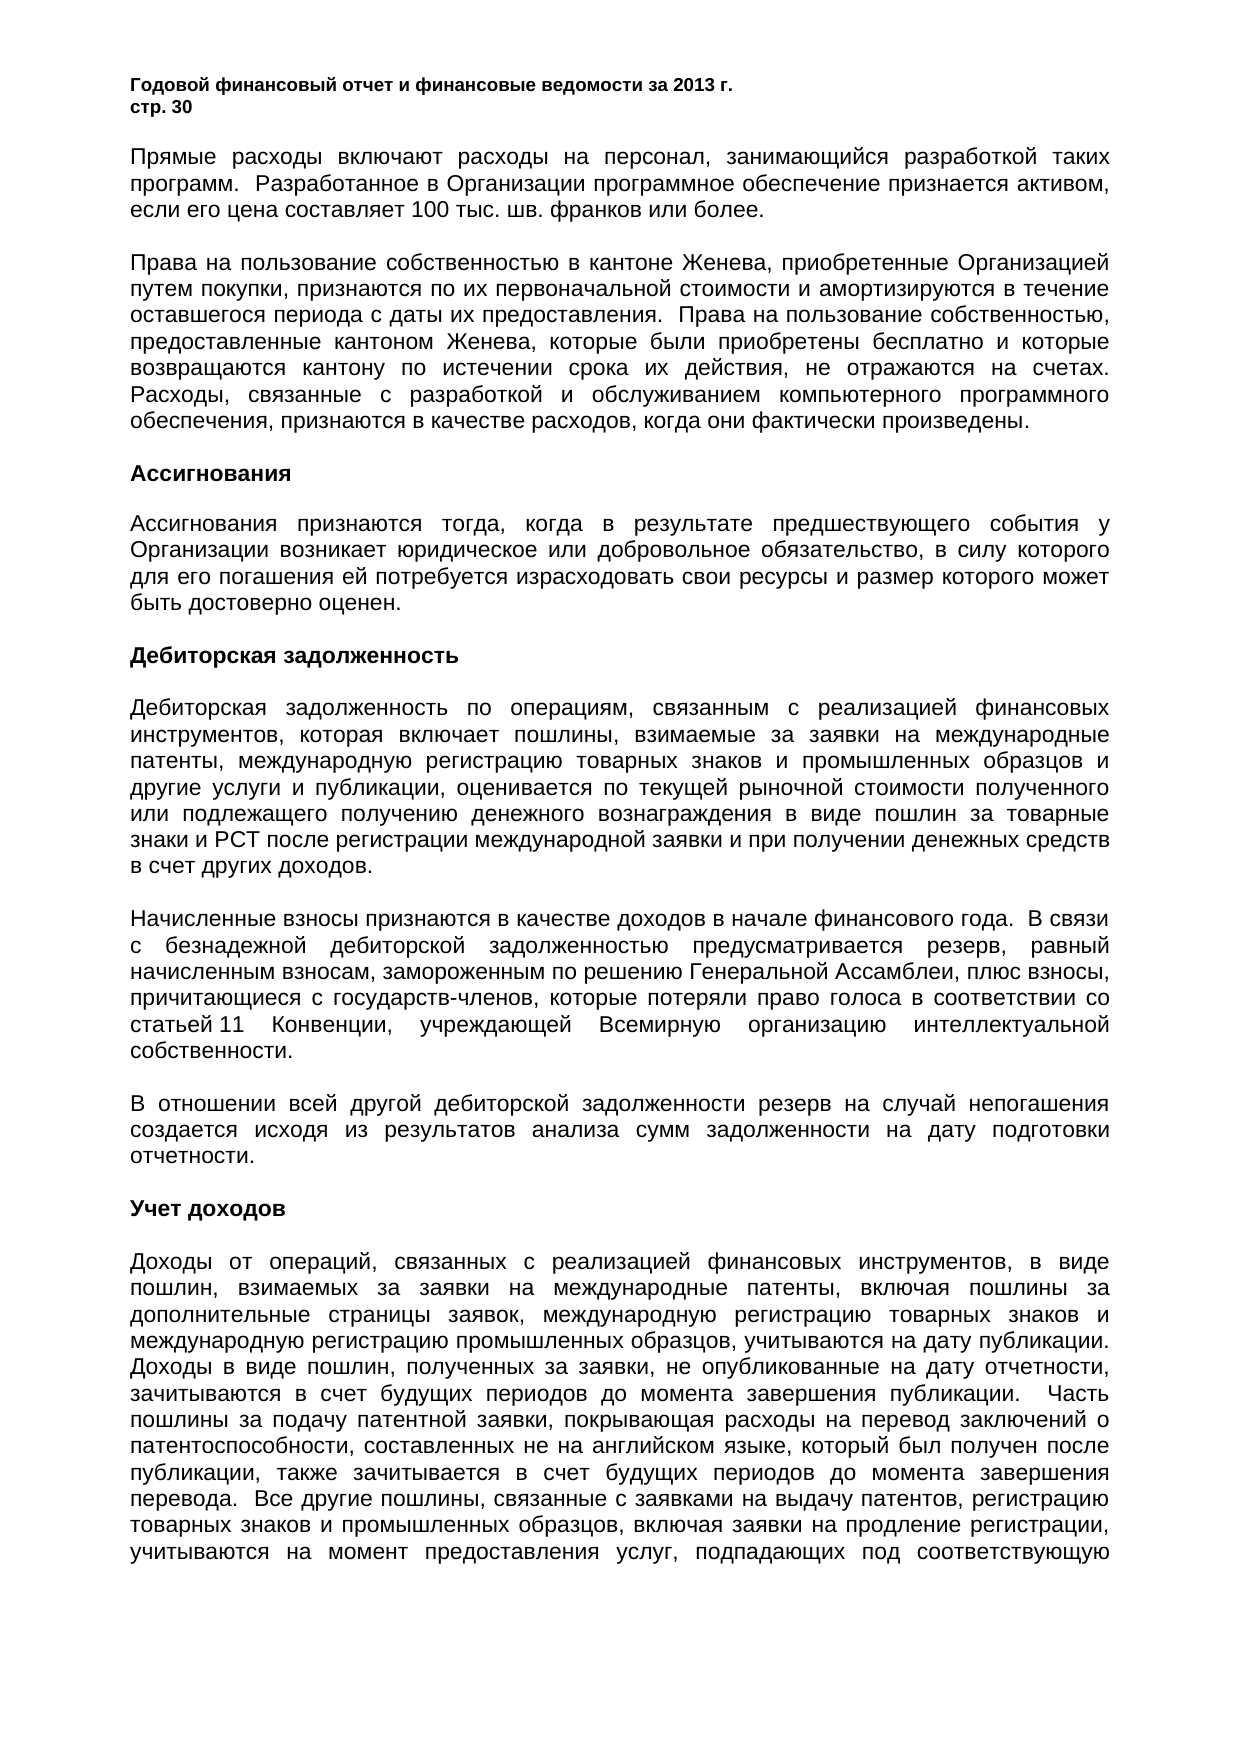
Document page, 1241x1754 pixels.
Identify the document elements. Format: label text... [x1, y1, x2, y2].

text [130, 143, 1110, 222]
text Права на пользование собственностью в кантоне Женева, приобретенные Организацией путем покупки, признаются по их первоначальной стоимости и амортизируются в течение оставшегося периода с даты их предоставления. Права на пользование собственностью, предоставленные кантоном Женева, которые были приобретены бесплатно и которые возвращаются кантону по истечении срока их действия, не отражаются на счетах. Расходы, связанные с разработкой и обслуживанием компьютерного программного обеспечения, признаются в качестве расходов, когда они фактически произведены. [130, 249, 1110, 433]
text Ассигнования признаются тогда, когда в результате предшествующего события у Организации возникает юридическое или добровольное обязательство, в силу которого для его погашения ей потребуется израсходовать свои ресурсы и размер которого может быть достоверно оценен. [130, 510, 1110, 615]
text Дебиторская задолженность по операциям, связанным с реализацией финансовых инструментов, которая включает пошлины, взимаемые за заявки на международные патенты, международную регистрацию товарных знаков и промышленных образцов и другие услуги и публикации, оценивается по текущей рыночной стоимости полученного или подлежащего получению денежного вознаграждения в виде пошлин за товарные знаки и РСТ после регистрации международной заявки и при получении денежных средств в счет других доходов. [130, 694, 1110, 879]
text В отношении всей другой дебиторской задолженности резерв на случай непогашения создается исходя из результатов анализа сумм задолженности на дату подготовки отчетности. [130, 1090, 1110, 1169]
text Ассигнования [130, 459, 1110, 486]
text Начисленные взносы признаются в качестве доходов в начале финансового года. В связи с безнадежной дебиторской задолженностью предусматривается резерв, равный начисленным взносам, замороженным по решению Генеральной Ассамблеи, плюс взносы, причитающиеся с государств-членов, которые потеряли право голоса в соответствии со статьей 11 Конвенции, учреждающей Всемирную организацию интеллектуальной собственности. [130, 905, 1110, 1063]
text Учет доходов [130, 1195, 1110, 1221]
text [130, 1248, 1110, 1564]
text Дебиторская задолженность [130, 642, 1110, 668]
